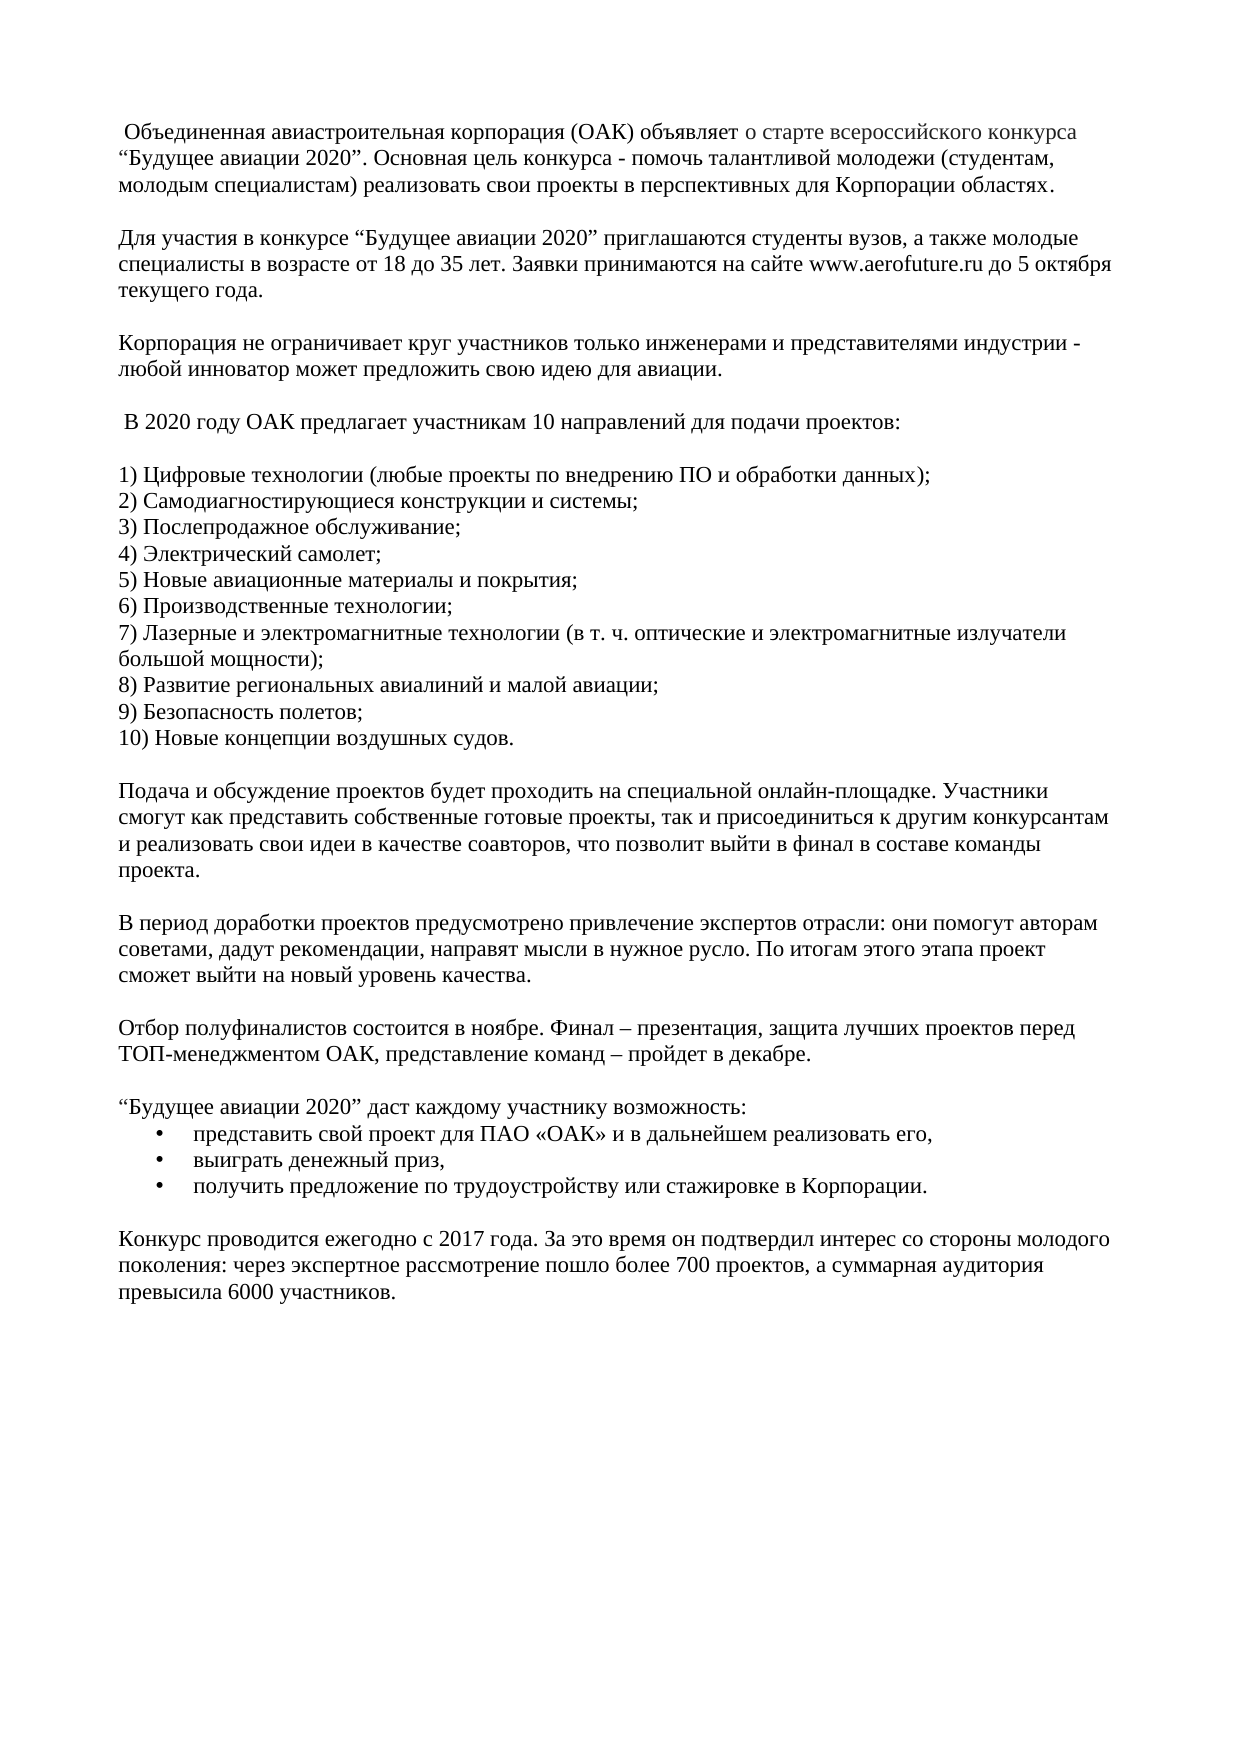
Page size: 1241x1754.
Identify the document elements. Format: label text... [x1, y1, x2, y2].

text Объединенная авиастроительная корпорация (ОАК) объявляет о старте всероссийского конкурса “Будущее авиации 2020”. Основная цель конкурса - помочь талантливой молодежи (студентам, молодым специалистам) реализовать свои проекты в перспективных для Корпорации областях. [118, 118, 1122, 197]
text 7) Лазерные и электромагнитные технологии (в т. ч. оптические и электромагнитные излучатели большой мощности); [118, 619, 1122, 672]
text 1) Цифровые технологии (любые проекты по внедрению ПО и обработки данных); [118, 461, 1122, 487]
text 3) Послепродажное обслуживание; [118, 513, 1122, 540]
text 6) Производственные технологии; [118, 592, 1122, 619]
list получить предложение по трудоустройству или стажировке в Корпорации. [156, 1172, 1122, 1199]
text Конкурс проводится ежегодно с 2017 года. За это время он подтвердил интерес со стороны молодого поколения: через экспертное рассмотрение пошло более 700 проектов, а суммарная аудитория превысила 6000 участников. [118, 1225, 1122, 1304]
text 5) Новые авиационные материалы и покрытия; [118, 566, 1122, 592]
text 2) Самодиагностирующиеся конструкции и системы; [118, 487, 1122, 513]
text 10) Новые концепции воздушных судов. [118, 724, 1122, 751]
list выиграть денежный приз, [156, 1146, 1122, 1172]
text Отбор полуфиналистов состоится в ноябре. Финал – презентация, защита лучших проектов перед ТОП-менеджментом ОАК, представление команд – пройдет в декабре. [118, 1014, 1122, 1067]
text В 2020 году ОАК предлагает участникам 10 направлений для подачи проектов: [118, 408, 1122, 434]
text Подача и обсуждение проектов будет проходить на специальной онлайн-площадке. Участники смогут как представить собственные готовые проекты, так и присоединиться к другим конкурсантам и реализовать свои идеи в качестве соавторов, что позволит выйти в финал в составе команды проекта. [118, 777, 1122, 882]
text “Будущее авиации 2020” даст каждому участнику возможность: [367, 1093, 1122, 1119]
text 9) Безопасность полетов; [118, 698, 1122, 724]
text 8) Развитие региональных авиалиний и малой авиации; [118, 672, 1122, 698]
text 4) Электрический самолет; [118, 540, 1122, 566]
text В период доработки проектов предусмотрено привлечение экспертов отрасли: они помогут авторам советами, дадут рекомендации, направят мысли в нужное русло. По итогам этого этапа проект сможет выйти на новый уровень качества. [118, 909, 1122, 988]
list представить свой проект для ПАО «ОАК» и в дальнейшем реализовать его, [156, 1119, 1122, 1146]
text Корпорация не ограничивает круг участников только инженерами и представителями индустрии - любой инноватор может предложить свою идею для авиации. [118, 329, 1122, 382]
text Для участия в конкурсе “Будущее авиации 2020” приглашаются студенты вузов, а также молодые специалисты в возрасте от 18 до 35 лет. Заявки принимаются на сайте www.aerofuture.ru до 5 октября текущего года. [118, 223, 1122, 303]
